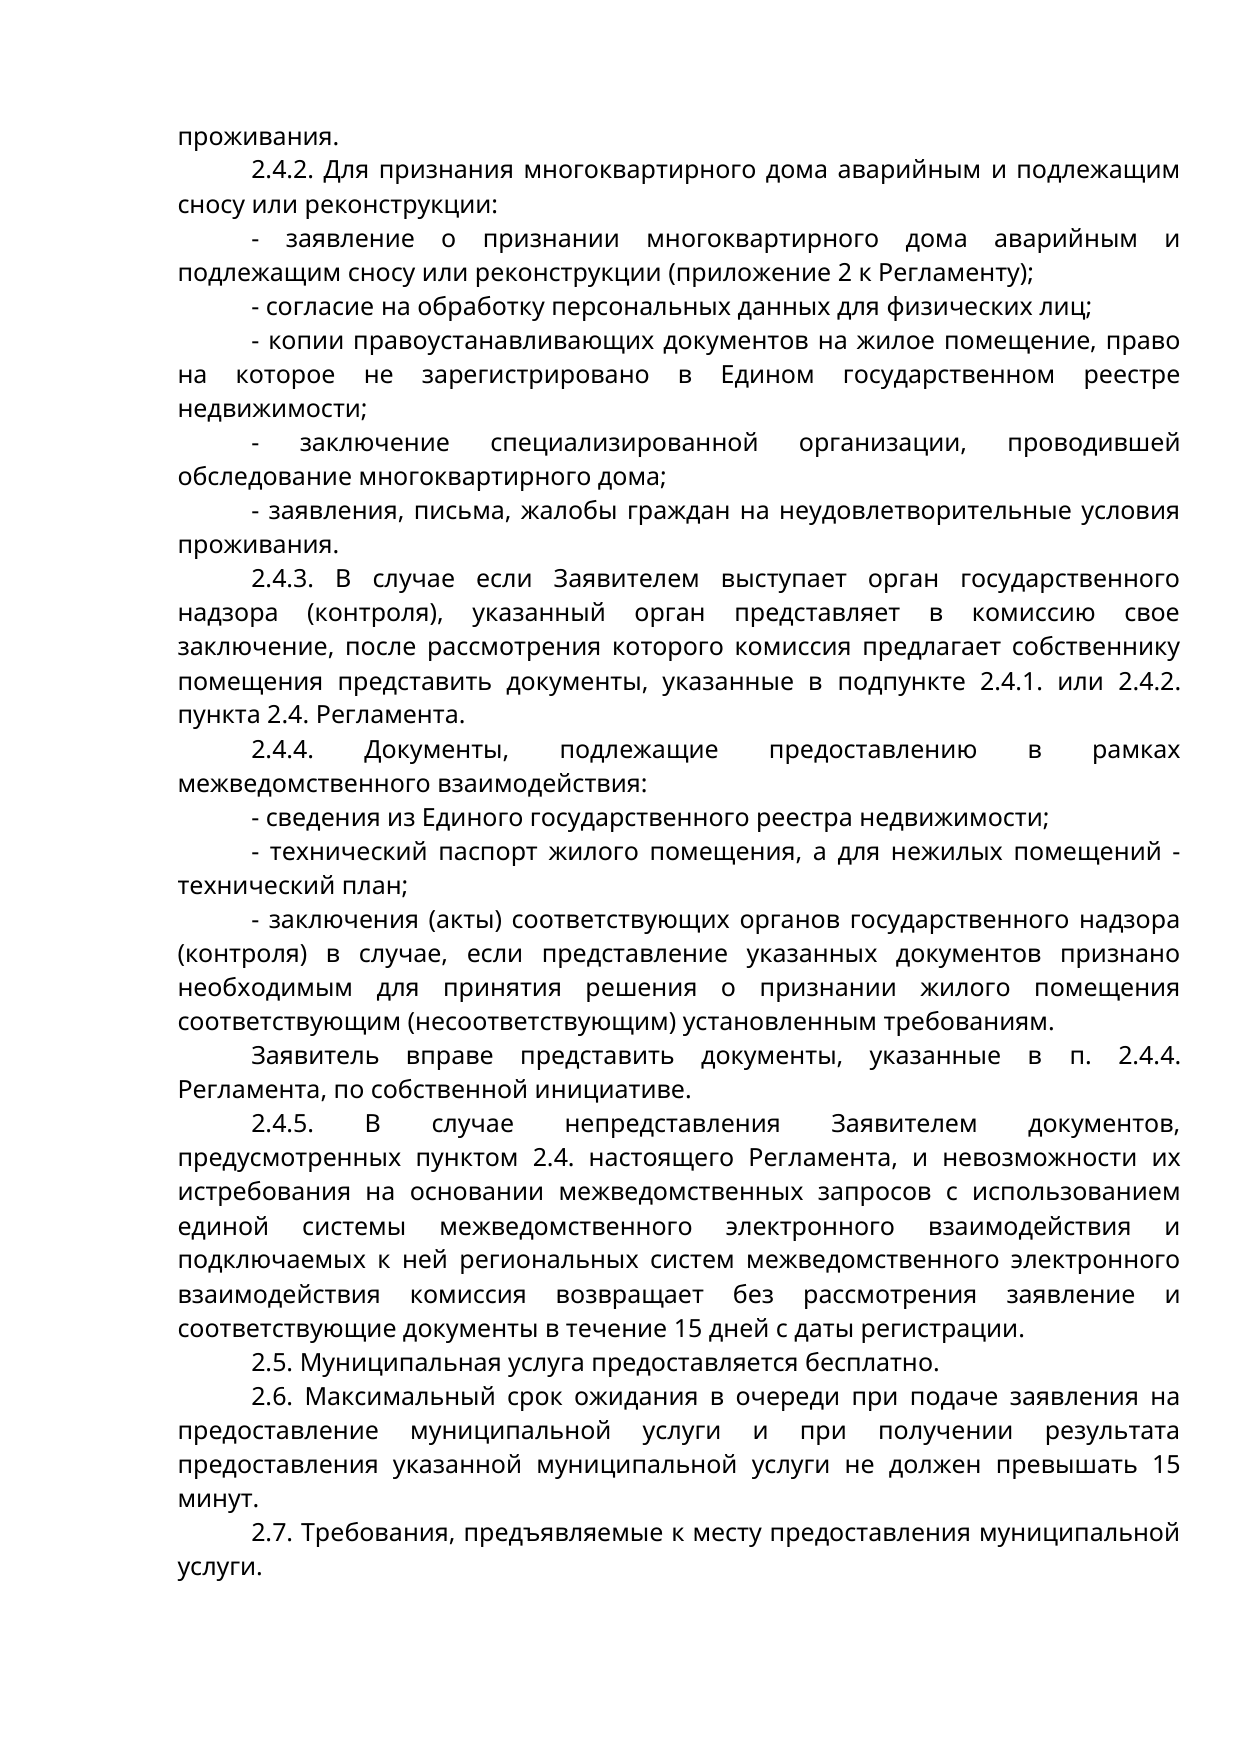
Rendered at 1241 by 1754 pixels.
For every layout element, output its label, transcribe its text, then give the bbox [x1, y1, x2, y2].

text - копии правоустанавливающих документов на жилое помещение, право на которое не зарегистрировано в Едином государственном реестре недвижимости; [177, 322, 1181, 425]
text - технический паспорт жилого помещения, а для нежилых помещений - технический план; [177, 833, 1181, 902]
text 2.7. Требования, предъявляемые к месту предоставления муниципальной услуги. [177, 1515, 1181, 1583]
text 2.4.5. В случае непредставления Заявителем документов, предусмотренных пунктом 2.4. настоящего Регламента, и невозможности их истребования на основании межведомственных запросов с использованием единой системы межведомственного электронного взаимодействия и подключаемых к ней региональных систем межведомственного электронного взаимодействия комиссия возвращает без рассмотрения заявление и соответствующие документы в течение 15 дней с даты регистрации. [177, 1106, 1181, 1344]
text 2.4.3. В случае если Заявителем выступает орган государственного надзора (контроля), указанный орган представляет в комиссию свое заключение, после рассмотрения которого комиссия предлагает собственнику помещения представить документы, указанные в подпункте 2.4.1. или 2.4.2. пункта 2.4. Регламента. [177, 561, 1181, 731]
text - согласие на обработку персональных данных для физических лиц; [177, 288, 1181, 322]
text - заявления, письма, жалобы граждан на неудовлетворительные условия проживания. [177, 493, 1181, 561]
text - сведения из Единого государственного реестра недвижимости; [177, 799, 1181, 833]
text 2.5. Муниципальная услуга предоставляется бесплатно. [177, 1344, 1181, 1378]
text 2.4.4. Документы, подлежащие предоставлению в рамках межведомственного взаимодействия: [177, 731, 1181, 799]
text - заключение специализированной организации, проводившей обследование многоквартирного дома; [177, 425, 1181, 493]
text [177, 118, 1181, 152]
text - заявление о признании многоквартирного дома аварийным и подлежащим сносу или реконструкции (приложение 2 к Регламенту); [177, 220, 1181, 288]
text - заключения (акты) соответствующих органов государственного надзора (контроля) в случае, если представление указанных документов признано необходимым для принятия решения о признании жилого помещения соответствующим (несоответствующим) установленным требованиям. [177, 902, 1181, 1038]
text 2.4.2. Для признания многоквартирного дома аварийным и подлежащим сносу или реконструкции: [177, 152, 1181, 220]
text Заявитель вправе представить документы, указанные в п. 2.4.4. Регламента, по собственной инициативе. [177, 1038, 1181, 1106]
text 2.6. Максимальный срок ожидания в очереди при подаче заявления на предоставление муниципальной услуги и при получении результата предоставления указанной муниципальной услуги не должен превышать 15 минут. [177, 1378, 1181, 1515]
